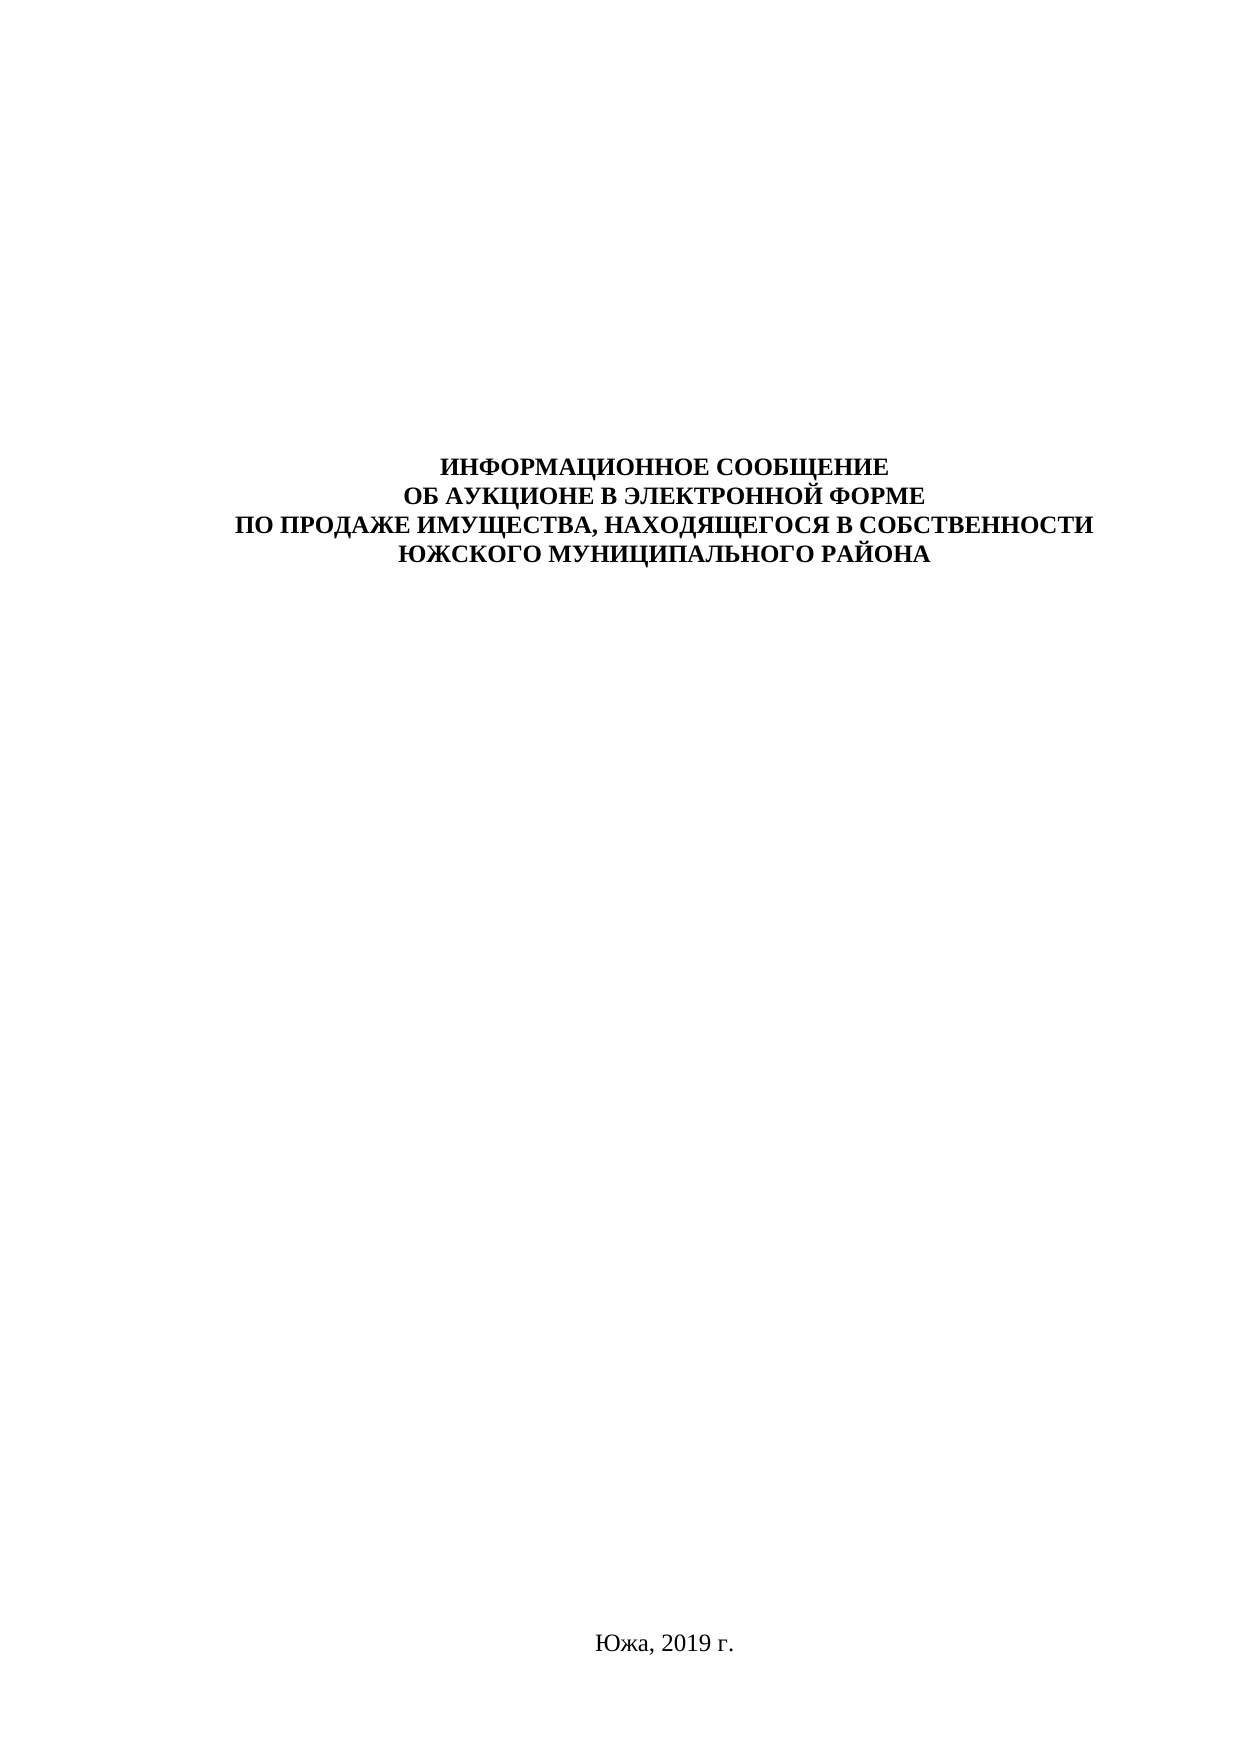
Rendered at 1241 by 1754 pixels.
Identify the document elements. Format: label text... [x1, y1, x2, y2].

text Южа, 2019 г. [148, 1628, 1181, 1657]
text ПО ПРОДАЖЕ ИМУЩЕСТВА, НАХОДЯЩЕГОСЯ В СОБСТВЕННОСТИ [148, 510, 1181, 539]
text ЮЖСКОГО МУНИЦИПАЛЬНОГО РАЙОНА [148, 539, 1181, 567]
text ИНФОРМАЦИОННОЕ СООБЩЕНИЕ [148, 452, 1181, 481]
text ОБ АУКЦИОНЕ В ЭЛЕКТРОННОЙ ФОРМЕ [148, 481, 1181, 510]
